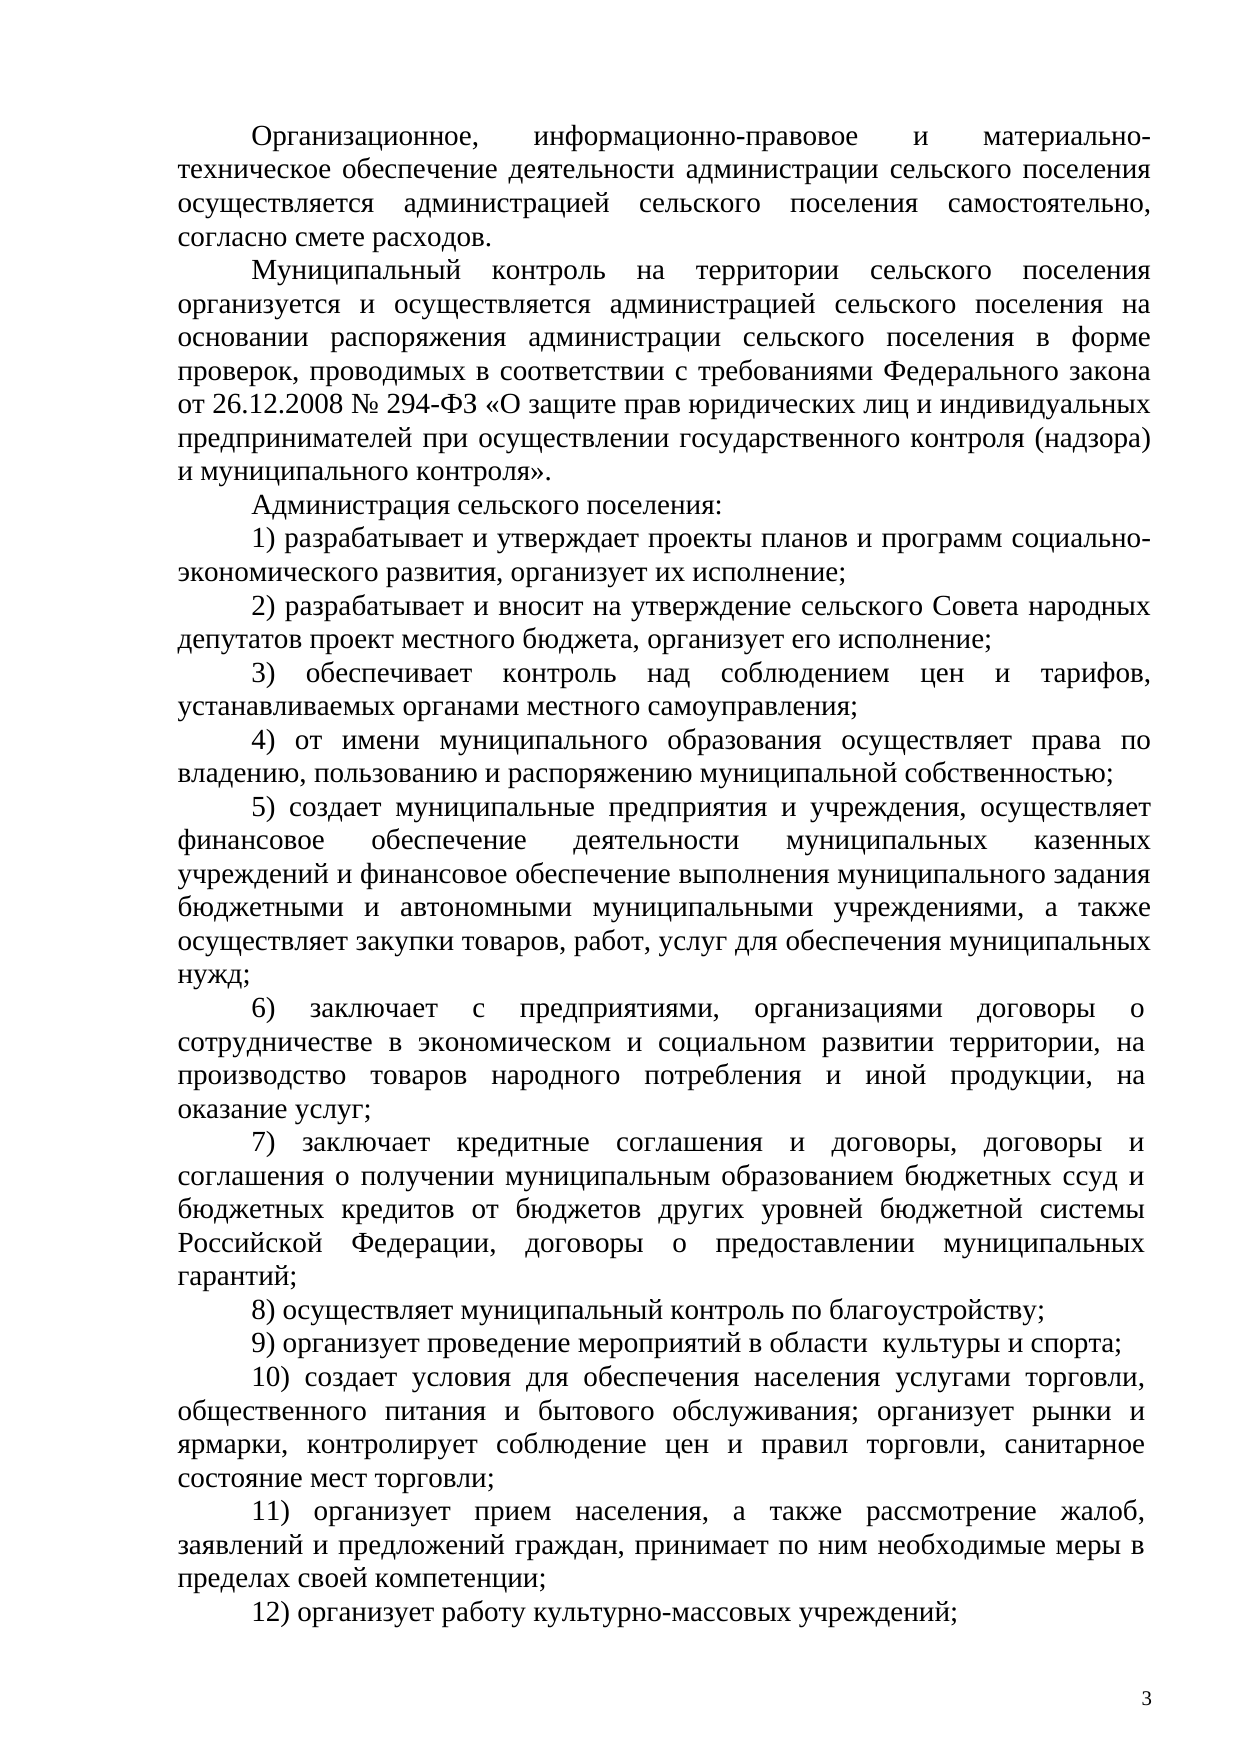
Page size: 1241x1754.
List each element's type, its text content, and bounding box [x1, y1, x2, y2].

text 2) разрабатывает и вносит на утверждение сельского Совета народных депутатов проект местного бюджета, организует его исполнение; [177, 588, 1152, 655]
text 3) обеспечивает контроль над соблюдением цен и тарифов, устанавливаемых органами местного самоуправления; [177, 655, 1152, 722]
text 8) осуществляет муниципальный контроль по благоустройству; [177, 1292, 1146, 1326]
text 12) организует работу культурно-массовых учреждений; [177, 1594, 1146, 1627]
text 7) заключает кредитные соглашения и договоры, договоры и соглашения о получении муниципальным образованием бюджетных ссуд и бюджетных кредитов от бюджетов других уровней бюджетной системы Российской Федерации, договоры о предоставлении муниципальных гарантий; [177, 1124, 1146, 1292]
text 5) создает муниципальные предприятия и учреждения, осуществляет финансовое обеспечение деятельности муниципальных казенных учреждений и финансовое обеспечение выполнения муниципального задания бюджетными и автономными муниципальными учреждениями, а также осуществляет закупки товаров, работ, услуг для обеспечения муниципальных нужд; [177, 789, 1152, 990]
text 9) организует проведение мероприятий в области культуры и спорта; [177, 1326, 1146, 1359]
text Организационное, информационно-правовое и материально-техническое обеспечение деятельности администрации сельского поселения осуществляется администрацией сельского поселения самостоятельно, согласно смете расходов. [177, 118, 1152, 252]
text Муниципальный контроль на территории сельского поселения организуется и осуществляется администрацией сельского поселения на основании распоряжения администрации сельского поселения в форме проверок, проводимых в соответствии с требованиями Федерального закона от 26.12.2008 № 294-ФЗ «О защите прав юридических лиц и индивидуальных предпринимателей при осуществлении государственного контроля (надзора) и муниципального контроля». [177, 252, 1152, 487]
text 10) создает условия для обеспечения населения услугами торговли, общественного питания и бытового обслуживания; организует рынки и ярмарки, контролирует соблюдение цен и правил торговли, санитарное состояние мест торговли; [177, 1359, 1146, 1493]
text 6) заключает с предприятиями, организациями договоры о сотрудничестве в экономическом и социальном развитии территории, на производство товаров народного потребления и иной продукции, на оказание услуг; [177, 990, 1146, 1124]
text 4) от имени муниципального образования осуществляет права по владению, пользованию и распоряжению муниципальной собственностью; [177, 722, 1152, 789]
text 11) организует прием населения, а также рассмотрение жалоб, заявлений и предложений граждан, принимает по ним необходимые меры в пределах своей компетенции; [177, 1493, 1146, 1594]
text 1) разрабатывает и утверждает проекты планов и программ социально-экономического развития, организует их исполнение; [177, 521, 1152, 588]
text Администрация сельского поселения: [177, 487, 1146, 521]
